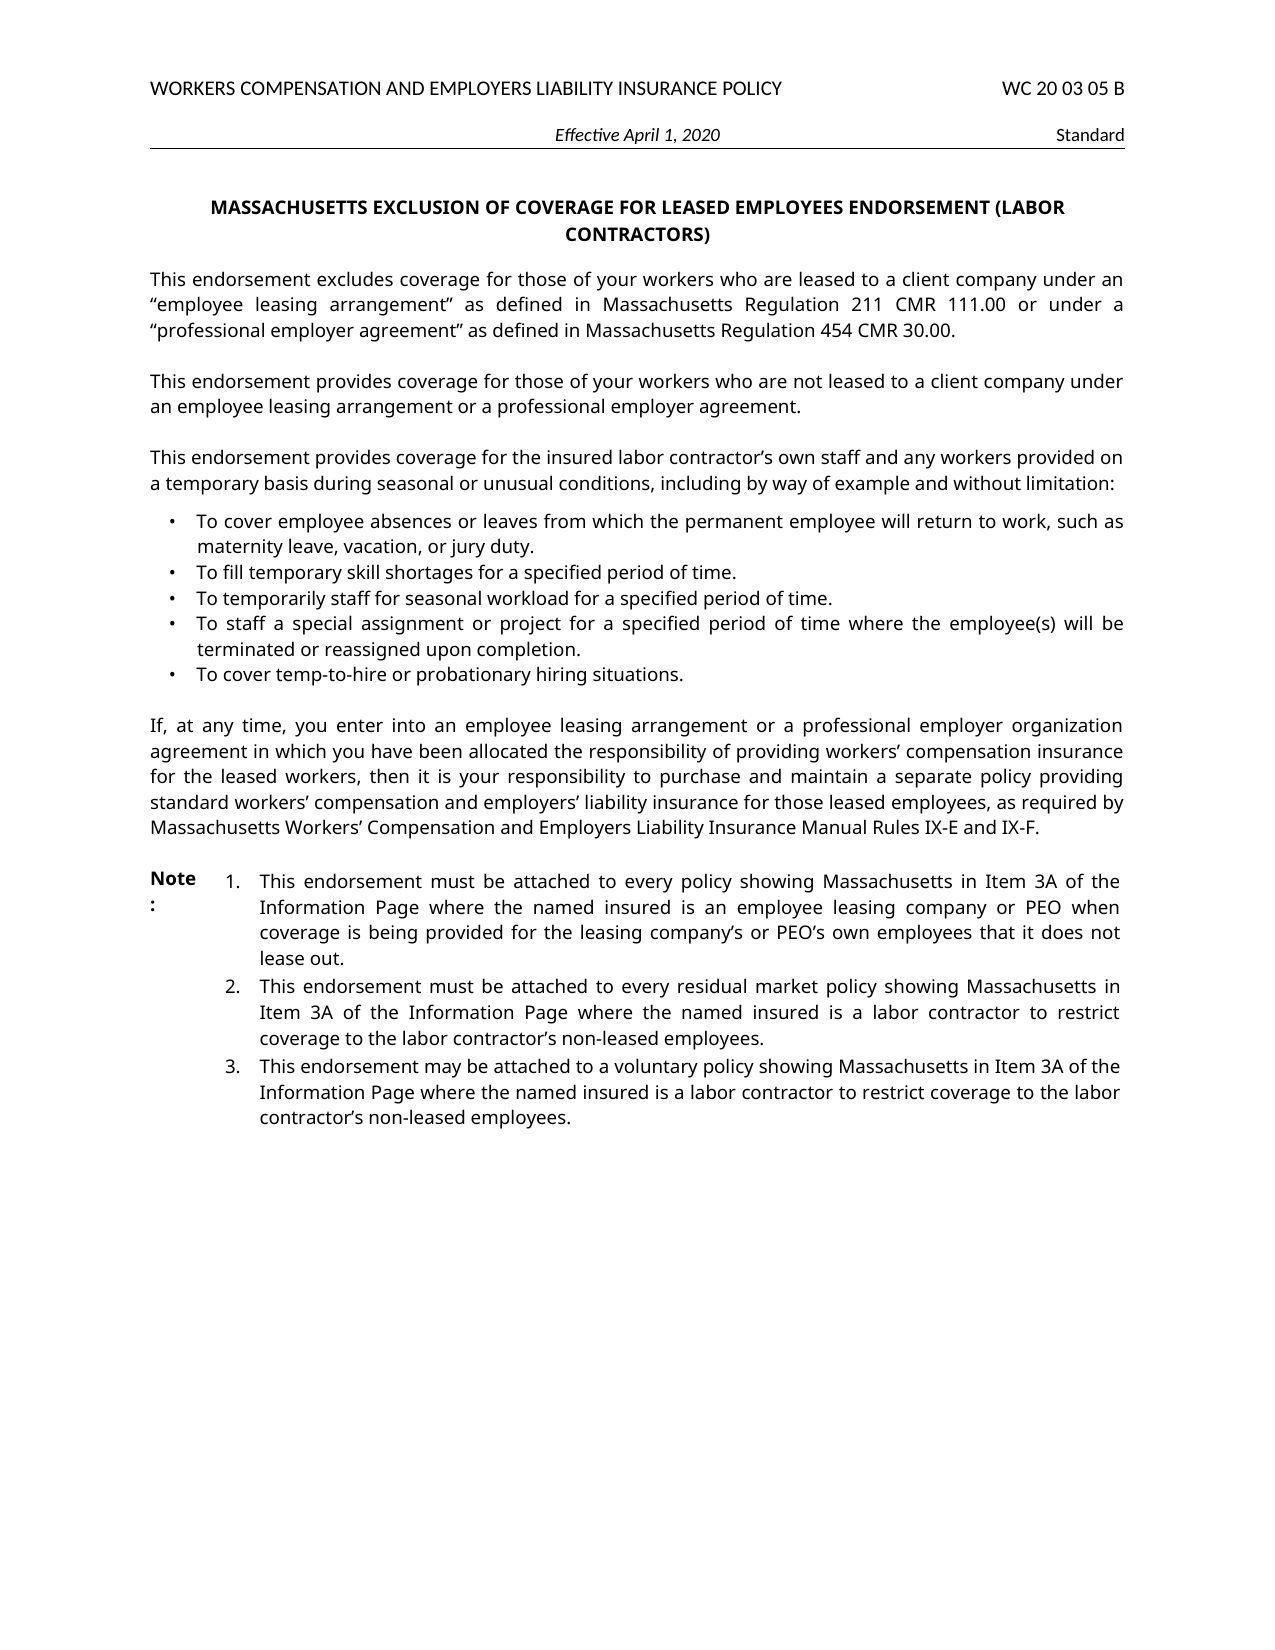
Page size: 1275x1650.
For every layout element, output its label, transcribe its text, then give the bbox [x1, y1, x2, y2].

text This endorsement provides coverage for those of your workers who are not leased to a client company under an employee leasing arrangement or a professional employer agreement. [150, 368, 1125, 419]
text • To cover employee absences or leaves from which the permanent employee will return to work, such as maternity leave, vacation, or jury duty. [169, 508, 1125, 559]
text • To fill temporary skill shortages for a specified period of time. [169, 559, 1125, 585]
table_header Note: [150, 866, 196, 1133]
text If, at any time, you enter into an employee leasing arrangement or a professional employer organization agreement in which you have been allocated the responsibility of providing workers’ compensation insurance for the leased workers, then it is your responsibility to purchase and maintain a separate policy providing standard workers’ compensation and employers’ liability insurance for those leased employees, as required by Massachusetts Workers’ Compensation and Employers Liability Insurance Manual Rules IX-E and IX-F. [150, 712, 1125, 840]
text • To cover temp-to-hire or probationary hiring situations. [169, 661, 1125, 687]
text • To staff a special assignment or project for a specified period of time where the employee(s) will be terminated or reassigned upon completion. [169, 610, 1125, 661]
text • To temporarily staff for seasonal workload for a specified period of time. [169, 585, 1125, 610]
text This endorsement provides coverage for the insured labor contractor’s own staff and any workers provided on a temporary basis during seasonal or unusual conditions, including by way of example and without limitation: [150, 444, 1125, 496]
text This endorsement excludes coverage for those of your workers who are leased to a client company under an “employee leasing arrangement” as defined in Massachusetts Regulation 211 CMR 111.00 or under a “professional employer agreement” as defined in Massachusetts Regulation 454 CMR 30.00. [150, 266, 1125, 342]
table_header [196, 866, 1125, 1133]
text MASSACHUSETTS EXCLUSION OF COVERAGE FOR LEASED EMPLOYEES ENDORSEMENT (LABOR CONTRACTORS) [150, 194, 1125, 247]
